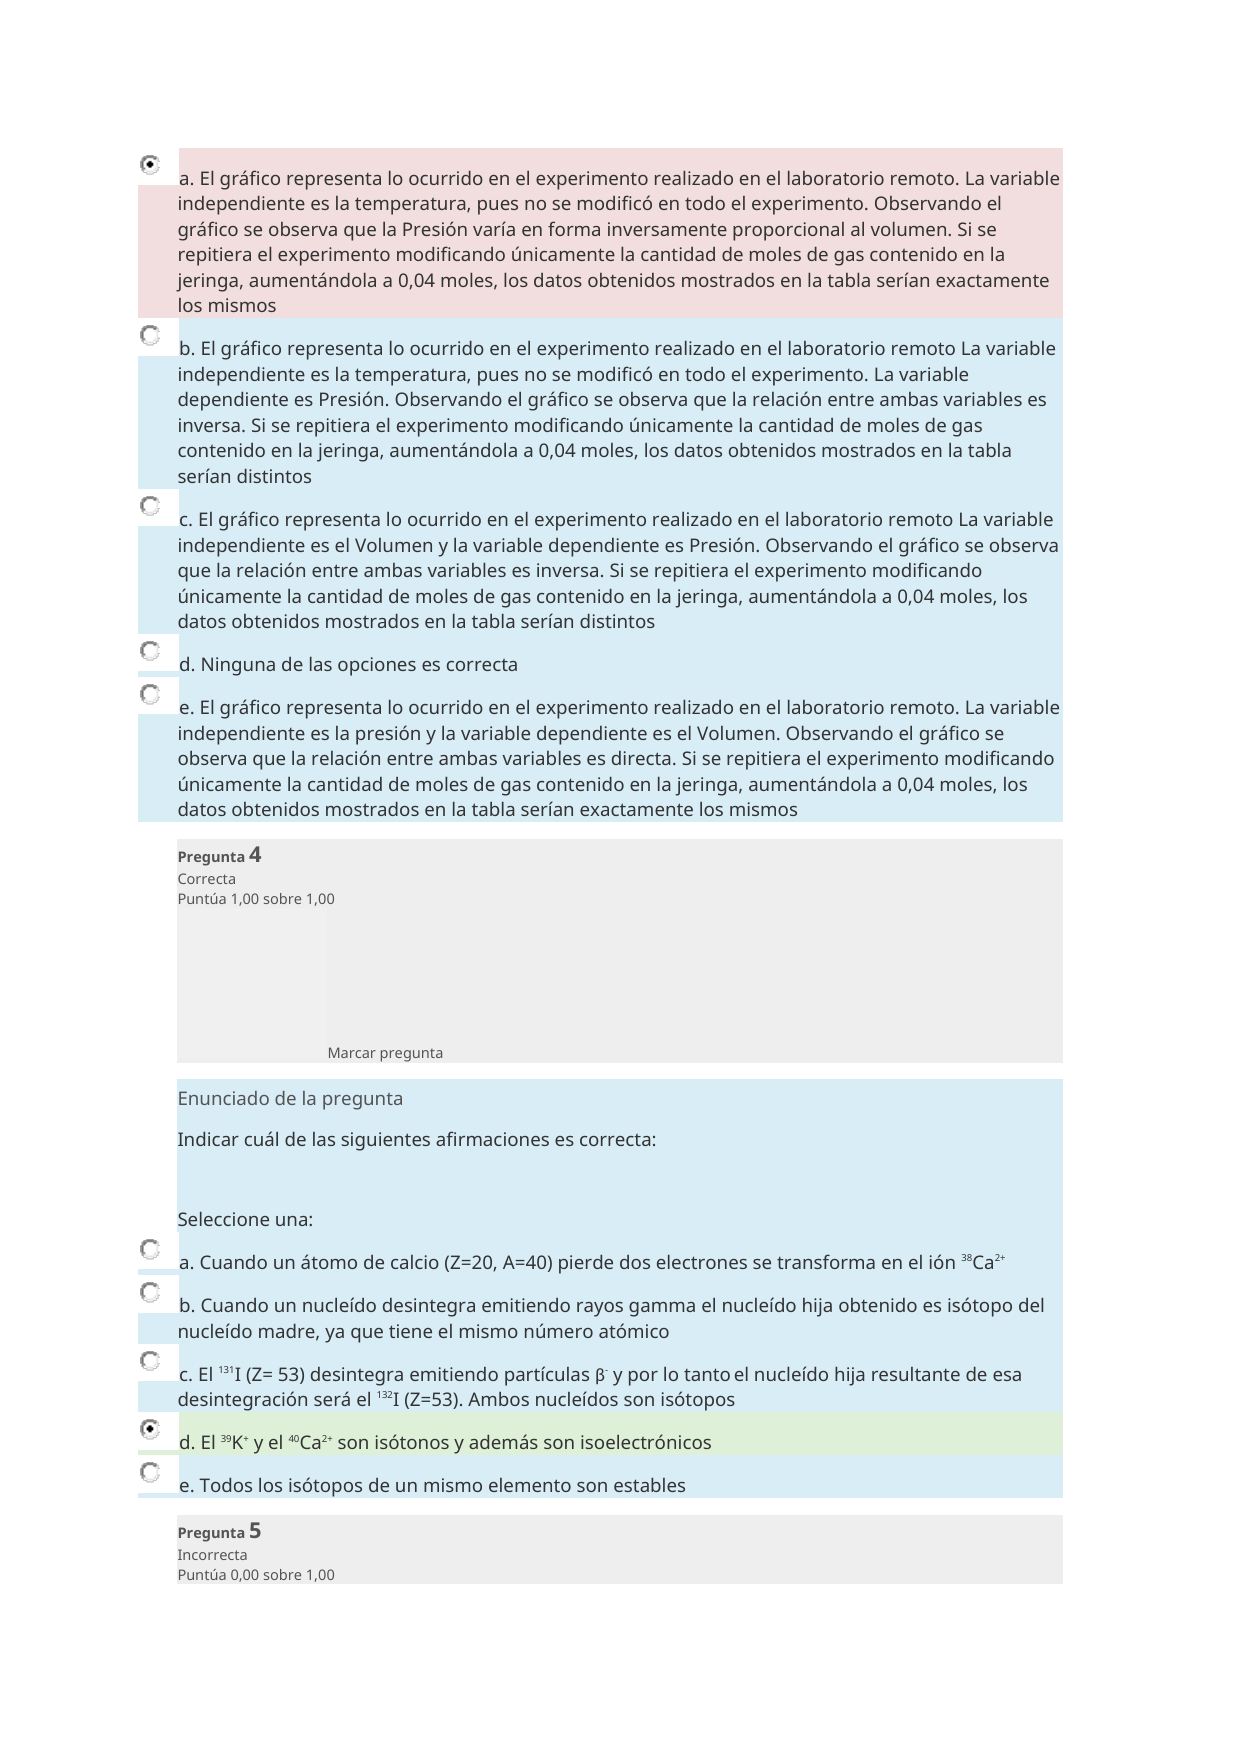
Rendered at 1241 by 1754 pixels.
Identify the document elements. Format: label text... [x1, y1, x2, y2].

text d. Ninguna de las opciones es correcta [138, 634, 1063, 677]
text Puntúa 1,00 sobre 1,00 [177, 888, 1063, 908]
text c. El gráfico representa lo ocurrido en el experimento realizado en el laboratorio remoto La variable independiente es el Volumen y la variable dependiente es Presión. Observando el gráfico se observa que la relación entre ambas variables es inversa. Si se repitiera el experimento modificando únicamente la cantidad de moles de gas contenido en la jeringa, aumentándola a 0,04 moles, los datos obtenidos mostrados en la tabla serían distintos [138, 489, 1063, 634]
text Puntúa 0,00 sobre 1,00 [177, 1564, 1063, 1584]
text Indicar cuál de las siguientes afirmaciones es correcta: [177, 1126, 1063, 1152]
text d. El 39K+ y el 40Ca2+ son isótonos y además son isoelectrónicos [138, 1412, 1063, 1455]
text e. El gráfico representa lo ocurrido en el experimento realizado en el laboratorio remoto. La variable independiente es la presión y la variable dependiente es el Volumen. Observando el gráfico se observa que la relación entre ambas variables es directa. Si se repitiera el experimento modificando únicamente la cantidad de moles de gas contenido en la jeringa, aumentándola a 0,04 moles, los datos obtenidos mostrados en la tabla serían exactamente los mismos [138, 677, 1063, 822]
text Marcar pregunta [177, 908, 1063, 1063]
text a. El gráfico representa lo ocurrido en el experimento realizado en el laboratorio remoto. La variable independiente es la temperatura, pues no se modificó en todo el experimento. Observando el gráfico se observa que varía en forma inversamente proporcional al volumen. Si se repitiera el experimento modificando únicamente la cantidad de moles de gas contenido en la jeringa, aumentándola a 0,04 moles, los datos obtenidos mostrados en la tabla serían exactamente los mismos [138, 148, 1063, 318]
text Enunciado de la pregunta [177, 1079, 1063, 1111]
text Incorrecta [177, 1544, 1063, 1564]
text b. Cuando un nucleído desintegra emitiendo rayos gamma el nucleído hija obtenido es isótopo del nucleído madre, ya que tiene el mismo número atómico [138, 1275, 1063, 1343]
text Pregunta 5 [177, 1515, 1063, 1544]
text e. Todos los isótopos de un mismo elemento son estables [138, 1455, 1063, 1498]
text a. Cuando un átomo de calcio (Z=20, A=40) pierde dos electrones se transforma en el ión 38Ca2+ [138, 1232, 1063, 1275]
text Pregunta 4 [177, 839, 1063, 868]
text b. El gráfico representa lo ocurrido en el experimento realizado en el laboratorio remoto La variable independiente es la temperatura, pues no se modificó en todo el experimento. La variable dependiente es Presión. Observando el gráfico se observa que la relación entre ambas variables es inversa. Si se repitiera el experimento modificando únicamente la cantidad de moles de gas contenido en la jeringa, aumentándola a 0,04 moles, los datos obtenidos mostrados en la tabla serían distintos [138, 318, 1063, 489]
text Correcta [177, 868, 1063, 888]
text c. El 131I (Z= 53) desintegra emitiendo partículas β- y por lo tanto el nucleído hija resultante de esa desintegración será el 132I (Z=53). Ambos nucleídos son isótopos [138, 1343, 1063, 1412]
text Seleccione una: [177, 1206, 1063, 1232]
